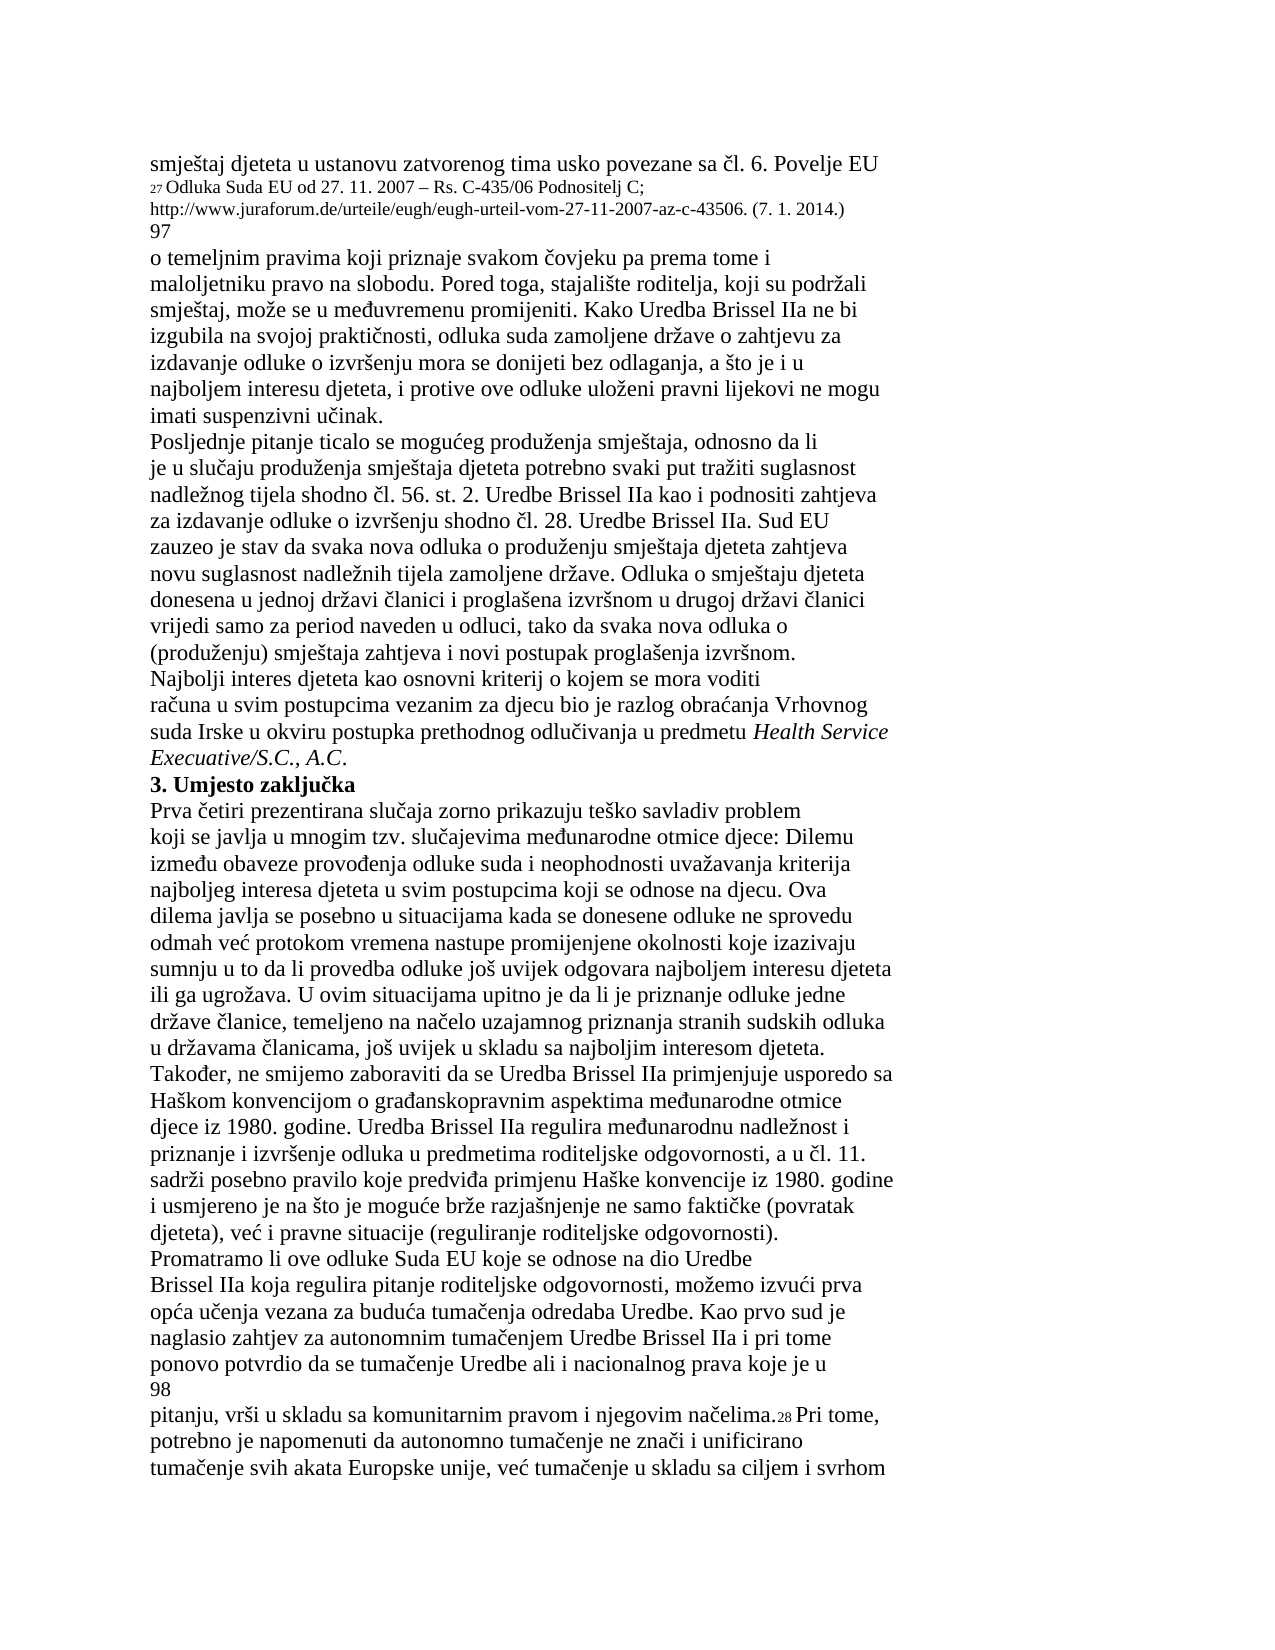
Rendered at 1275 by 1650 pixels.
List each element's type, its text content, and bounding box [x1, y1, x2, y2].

text izdavanje odluke o izvršenju mora se donijeti bez odlaganja, a što je i u [150, 349, 1125, 375]
text pitanju, vrši u skladu sa komunitarnim pravom i njegovim načelima.28 Pri tome, [150, 1401, 1125, 1427]
text 98 [150, 1377, 1125, 1401]
text 3. Umjesto zaključka [150, 771, 1125, 797]
text Haškom konvencijom o građanskopravnim aspektima međunarodne otmice [150, 1087, 1125, 1113]
text ili ga ugrožava. U ovim situacijama upitno je da li je priznanje odluke jedne [150, 981, 1125, 1008]
text donesena u jednoj državi članici i proglašena izvršnom u drugoj državi članici [150, 586, 1125, 612]
text vrijedi samo za period naveden u odluci, tako da svaka nova odluka o [150, 612, 1125, 639]
text tumačenje svih akata Europske unije, već tumačenje u skladu sa ciljem i svrhom [150, 1453, 1125, 1480]
text Također, ne smijemo zaboraviti da se Uredba Brissel IIa primjenjuje usporedo sa [150, 1061, 1125, 1087]
text države članice, temeljeno na načelo uzajamnog priznanja stranih sudskih odluka [150, 1008, 1125, 1034]
text Prva četiri prezentirana slučaja zorno prikazuju teško savladiv problem [150, 797, 1125, 823]
text imati suspenzivni učinak. [150, 402, 1125, 428]
text 27 Odluka Suda EU od 27. 11. 2007 – Rs. C-435/06 Podnositelj C; [150, 176, 1125, 198]
text najboljem interesu djeteta, i protive ove odluke uloženi pravni lijekovi ne mogu [150, 375, 1125, 402]
text suda Irske u okviru postupka prethodnog odlučivanja u predmetu Health Service [150, 718, 1125, 744]
text sumnju u to da li provedba odluke još uvijek odgovara najboljem interesu djeteta [150, 955, 1125, 981]
text Promatramo li ove odluke Suda EU koje se odnose na dio Uredbe [150, 1245, 1125, 1271]
text Brissel IIa koja regulira pitanje roditeljske odgovornosti, možemo izvući prva [150, 1271, 1125, 1298]
text Execuative/S.C., A.C. [150, 744, 1125, 771]
text smještaj djeteta u ustanovu zatvorenog tima usko povezane sa čl. 6. Povelje EU [150, 150, 1125, 176]
text maloljetniku pravo na slobodu. Pored toga, stajalište roditelja, koji su podržali [150, 270, 1125, 296]
text priznanje i izvršenje odluka u predmetima roditeljske odgovornosti, a u čl. 11. [150, 1139, 1125, 1166]
text je u slučaju produženja smještaja djeteta potrebno svaki put tražiti suglasnost [150, 454, 1125, 481]
text potrebno je napomenuti da autonomno tumačenje ne znači i unificirano [150, 1427, 1125, 1453]
text koji se javlja u mnogim tzv. slučajevima međunarodne otmice djece: Dilemu [150, 823, 1125, 850]
text u državama članicama, još uvijek u skladu sa najboljim interesom djeteta. [150, 1034, 1125, 1061]
text ponovo potvrdio da se tumačenje Uredbe ali i nacionalnog prava koje je u [150, 1350, 1125, 1377]
text novu suglasnost nadležnih tijela zamoljene države. Odluka o smještaju djeteta [150, 560, 1125, 586]
text 97 [150, 219, 1125, 243]
text odmah već protokom vremena nastupe promijenjene okolnosti koje izazivaju [150, 929, 1125, 955]
text najboljeg interesa djeteta u svim postupcima koji se odnose na djecu. Ova [150, 876, 1125, 902]
text Najbolji interes djeteta kao osnovni kriterij o kojem se mora voditi [150, 665, 1125, 692]
text zauzeo je stav da svaka nova odluka o produženju smještaja djeteta zahtjeva [150, 533, 1125, 560]
text izgubila na svojoj praktičnosti, odluka suda zamoljene države o zahtjevu za [150, 323, 1125, 349]
text naglasio zahtjev za autonomnim tumačenjem Uredbe Brissel IIa i pri tome [150, 1324, 1125, 1350]
text nadležnog tijela shodno čl. 56. st. 2. Uredbe Brissel IIa kao i podnositi zahtjeva [150, 481, 1125, 507]
text djeteta), već i pravne situacije (reguliranje roditeljske odgovornosti). [150, 1219, 1125, 1245]
text djece iz 1980. godine. Uredba Brissel IIa regulira međunarodnu nadležnost i [150, 1113, 1125, 1139]
text (produženju) smještaja zahtjeva i novi postupak proglašenja izvršnom. [150, 639, 1125, 665]
text računa u svim postupcima vezanim za djecu bio je razlog obraćanja Vrhovnog [150, 692, 1125, 718]
text http://www.juraforum.de/urteile/eugh/eugh-urteil-vom-27-11-2007-az-c-43506. (7. 1. 2014.) [150, 198, 1125, 219]
text dilema javlja se posebno u situacijama kada se donesene odluke ne sprovedu [150, 902, 1125, 929]
text Posljednje pitanje ticalo se mogućeg produženja smještaja, odnosno da li [150, 428, 1125, 454]
text smještaj, može se u međuvremenu promijeniti. Kako Uredba Brissel IIa ne bi [150, 296, 1125, 323]
text o temeljnim pravima koji priznaje svakom čovjeku pa prema tome i [150, 243, 1125, 270]
text opća učenja vezana za buduća tumačenja odredaba Uredbe. Kao prvo sud je [150, 1298, 1125, 1324]
text i usmjereno je na što je moguće brže razjašnjenje ne samo faktičke (povratak [150, 1192, 1125, 1219]
text sadrži posebno pravilo koje predviđa primjenu Haške konvencije iz 1980. godine [150, 1166, 1125, 1192]
text za izdavanje odluke o izvršenju shodno čl. 28. Uredbe Brissel IIa. Sud EU [150, 507, 1125, 533]
text između obaveze provođenja odluke suda i neophodnosti uvažavanja kriterija [150, 850, 1125, 876]
